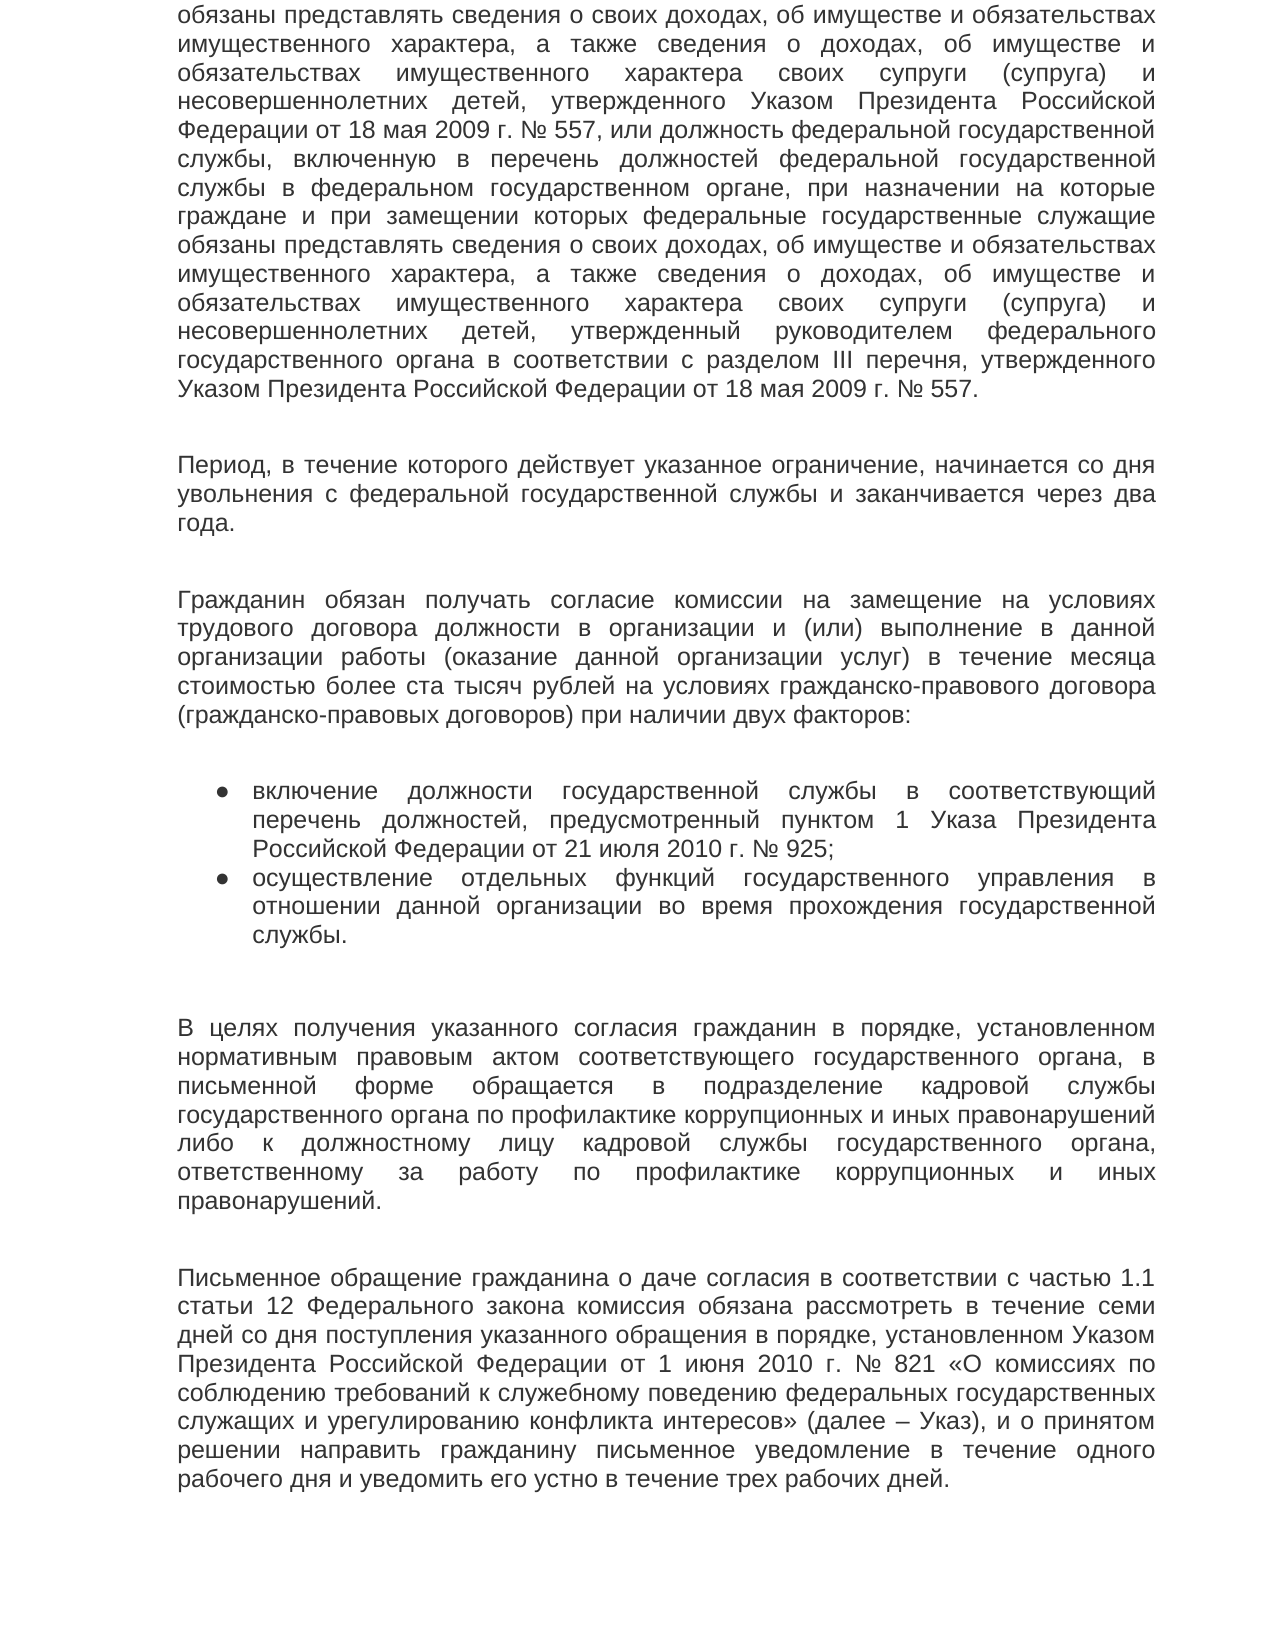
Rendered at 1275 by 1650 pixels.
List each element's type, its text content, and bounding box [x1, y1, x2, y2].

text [177, 0, 1157, 402]
text В целях получения указанного согласия гражданин в порядке, установленном нормативным правовым актом соответствующего государственного органа, в письменной форме обращается в подразделение кадровой службы государственного органа по профилактике коррупционных и иных правонарушений либо к должностному лицу кадровой службы государственного органа, ответственному за работу по профилактике коррупционных и иных правонарушений. [177, 1013, 1157, 1214]
list включение должности государственной службы в соответствующий перечень должностей, предусмотренный пунктом 1 Указа Президента Российской Федерации от 21 июля 2010 г. № 925; [214, 776, 1157, 862]
text Гражданин обязан получать согласие комиссии на замещение на условиях трудового договора должности в организации и (или) выполнение в данной организации работы (оказание данной организации услуг) в течение месяца стоимостью более ста тысяч рублей на условиях гражданско-правового договора (гражданско-правовых договоров) при наличии двух факторов: [177, 584, 1157, 728]
text Период, в течение которого действует указанное ограничение, начинается со дня увольнения с федеральной государственной службы и заканчивается через два года. [177, 450, 1157, 537]
list осуществление отдельных функций государственного управления в отношении данной организации во время прохождения государственной службы. [214, 862, 1157, 949]
text Письменное обращение гражданина о даче согласия в соответствии с частью 1.1 статьи 12 Федерального закона комиссия обязана рассмотреть в течение семи дней со дня поступления указанного обращения в порядке, установленном Указом Президента Российской Федерации от 1 июня 2010 г. № 821 «О комиссиях по соблюдению требований к служебному поведению федеральных государственных служащих и урегулированию конфликта интересов» (далее – Указ), и о принятом решении направить гражданину письменное уведомление в течение одного рабочего дня и уведомить его устно в течение трех рабочих дней. [177, 1262, 1157, 1492]
